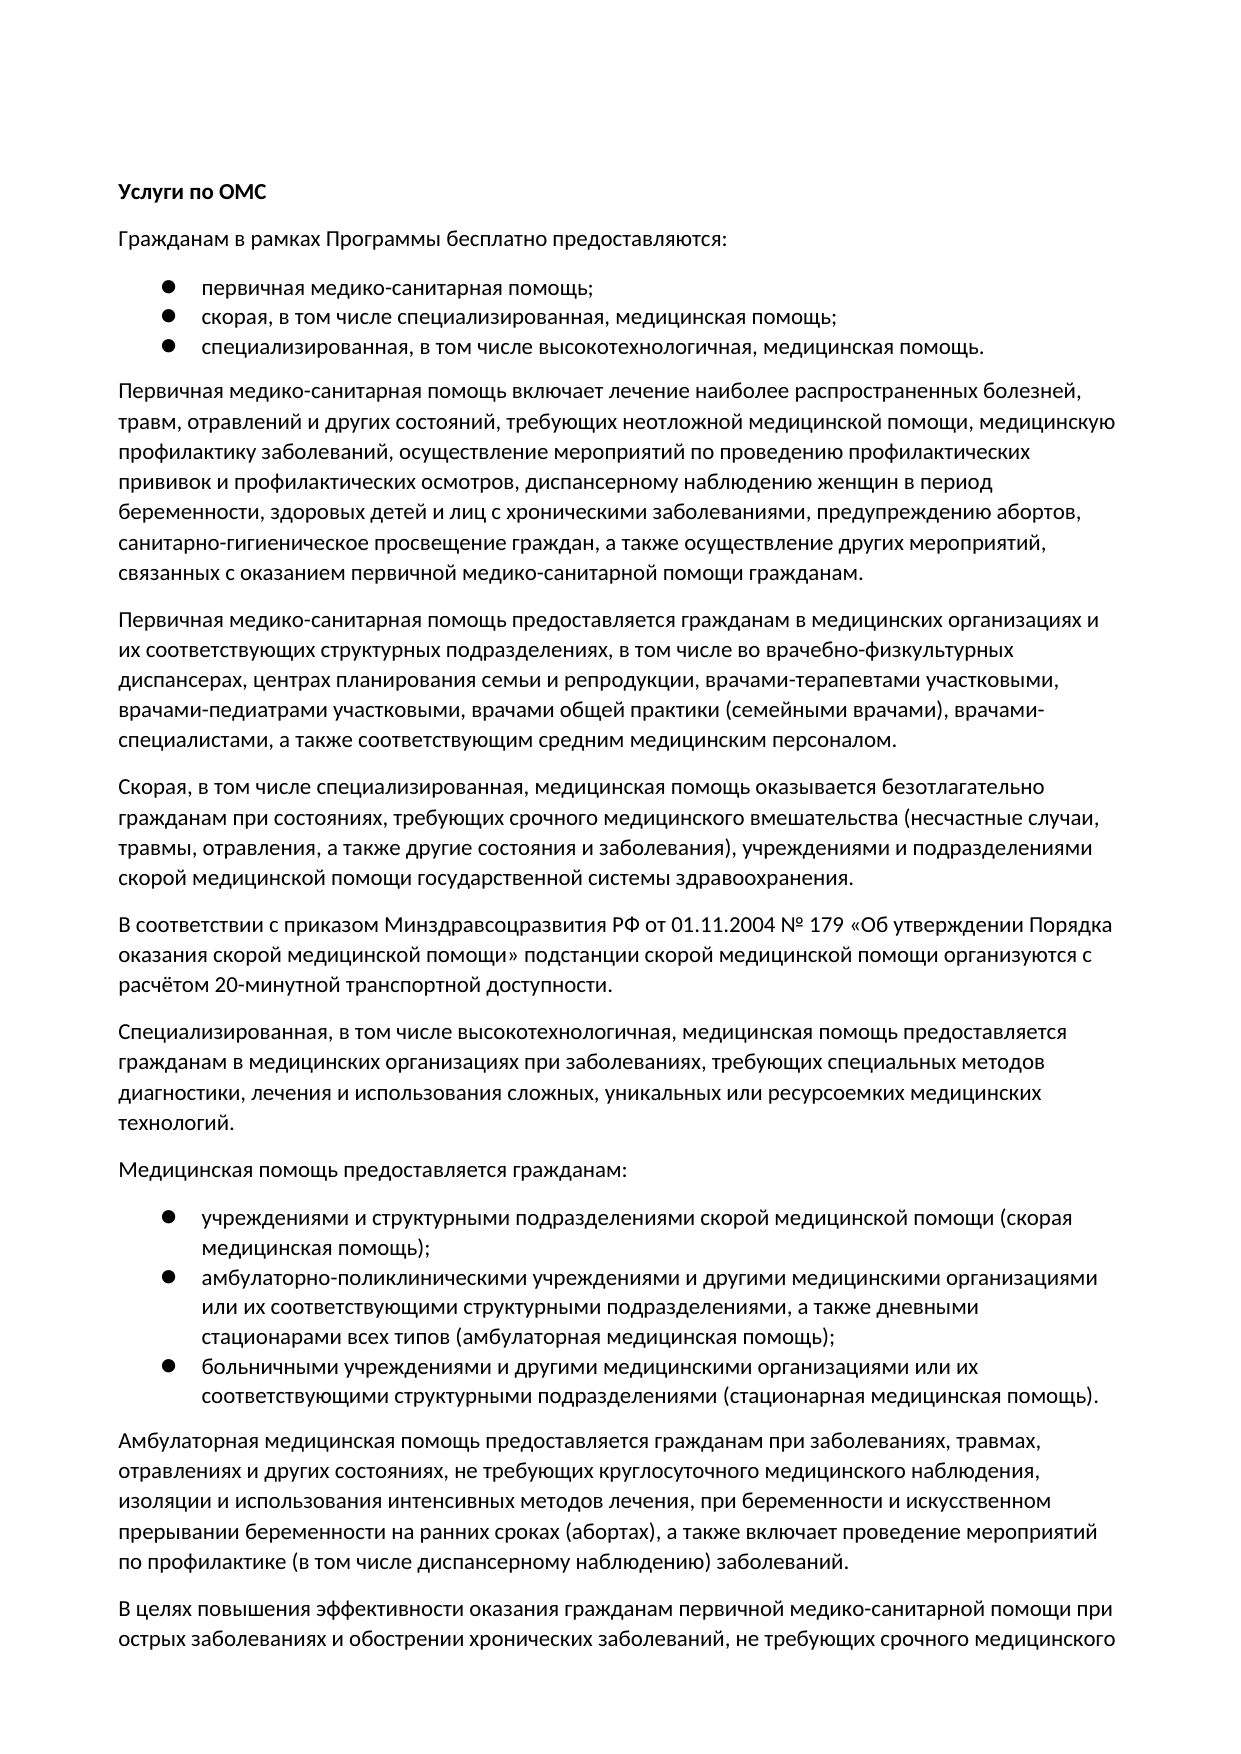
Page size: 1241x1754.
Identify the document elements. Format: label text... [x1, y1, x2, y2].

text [118, 1594, 1122, 1652]
list больничными учреждениями и другими медицинскими организациями или их соответствующими структурными подразделениями (стационарная медицинская помощь). [160, 1350, 1122, 1409]
text Медицинская помощь предоставляется гражданам: [118, 1155, 1122, 1183]
text Амбулаторная медицинская помощь предоставляется гражданам при заболеваниях, травмах, отравлениях и других состояниях, не требующих круглосуточного медицинского наблюдения, изоляции и использования интенсивных методов лечения, при беременности и искусственном прерывании беременности на ранних сроках (абортах), а также включает проведение мероприятий по профилактике (в том числе диспансерному наблюдению) заболеваний. [118, 1426, 1122, 1575]
list специализированная, в том числе высокотехнологичная, медицинская помощь. [160, 330, 1122, 360]
list скорая, в том числе специализированная, медицинская помощь; [160, 301, 1122, 330]
list первичная медико-санитарная помощь; [160, 271, 1122, 301]
text Услуги по ОМС [118, 177, 1122, 205]
text Первичная медико-санитарная помощь предоставляется гражданам в медицинских организациях и их соответствующих структурных подразделениях, в том числе во врачебно-физкультурных диспансерах, центрах планирования семьи и репродукции, врачами-терапевтами участковыми, врачами-педиатрами участковыми, врачами общей практики (семейными врачами), врачами-специалистами, а также соответствующим средним медицинским персоналом. [118, 605, 1122, 754]
text Скорая, в том числе специализированная, медицинская помощь оказывается безотлагательно гражданам при состояниях, требующих срочного медицинского вмешательства (несчастные случаи, травмы, отравления, а также другие состояния и заболевания), учреждениями и подразделениями скорой медицинской помощи государственной системы здравоохранения. [118, 772, 1122, 891]
list амбулаторно-поликлиническими учреждениями и другими медицинскими организациями или их соответствующими структурными подразделениями, а также дневными стационарами всех типов (амбулаторная медицинская помощь); [160, 1261, 1122, 1350]
text Специализированная, в том числе высокотехнологичная, медицинская помощь предоставляется гражданам в медицинских организациях при заболеваниях, требующих специальных методов диагностики, лечения и использования сложных, уникальных или ресурсоемких медицинских технологий. [118, 1017, 1122, 1136]
text В соответствии с приказом Минздравсоцразвития РФ от 01.11.2004 № 179 «Об утверждении Порядка оказания скорой медицинской помощи» подстанции скорой медицинской помощи организуются с расчётом 20-минутной транспортной доступности. [118, 910, 1122, 998]
list учреждениями и структурными подразделениями скорой медицинской помощи (скорая медицинская помощь); [160, 1202, 1122, 1261]
text Первичная медико-санитарная помощь включает лечение наиболее распространенных болезней, травм, отравлений и других состояний, требующих неотложной медицинской помощи, медицинскую профилактику заболеваний, осуществление мероприятий по проведению профилактических прививок и профилактических осмотров, диспансерному наблюдению женщин в период беременности, здоровых детей и лиц с хроническими заболеваниями, предупреждению абортов, санитарно-гигиеническое просвещение граждан, а также осуществление других мероприятий, связанных с оказанием первичной медико-санитарной помощи гражданам. [118, 377, 1122, 586]
text Гражданам в рамках Программы бесплатно предоставляются: [118, 224, 1122, 252]
